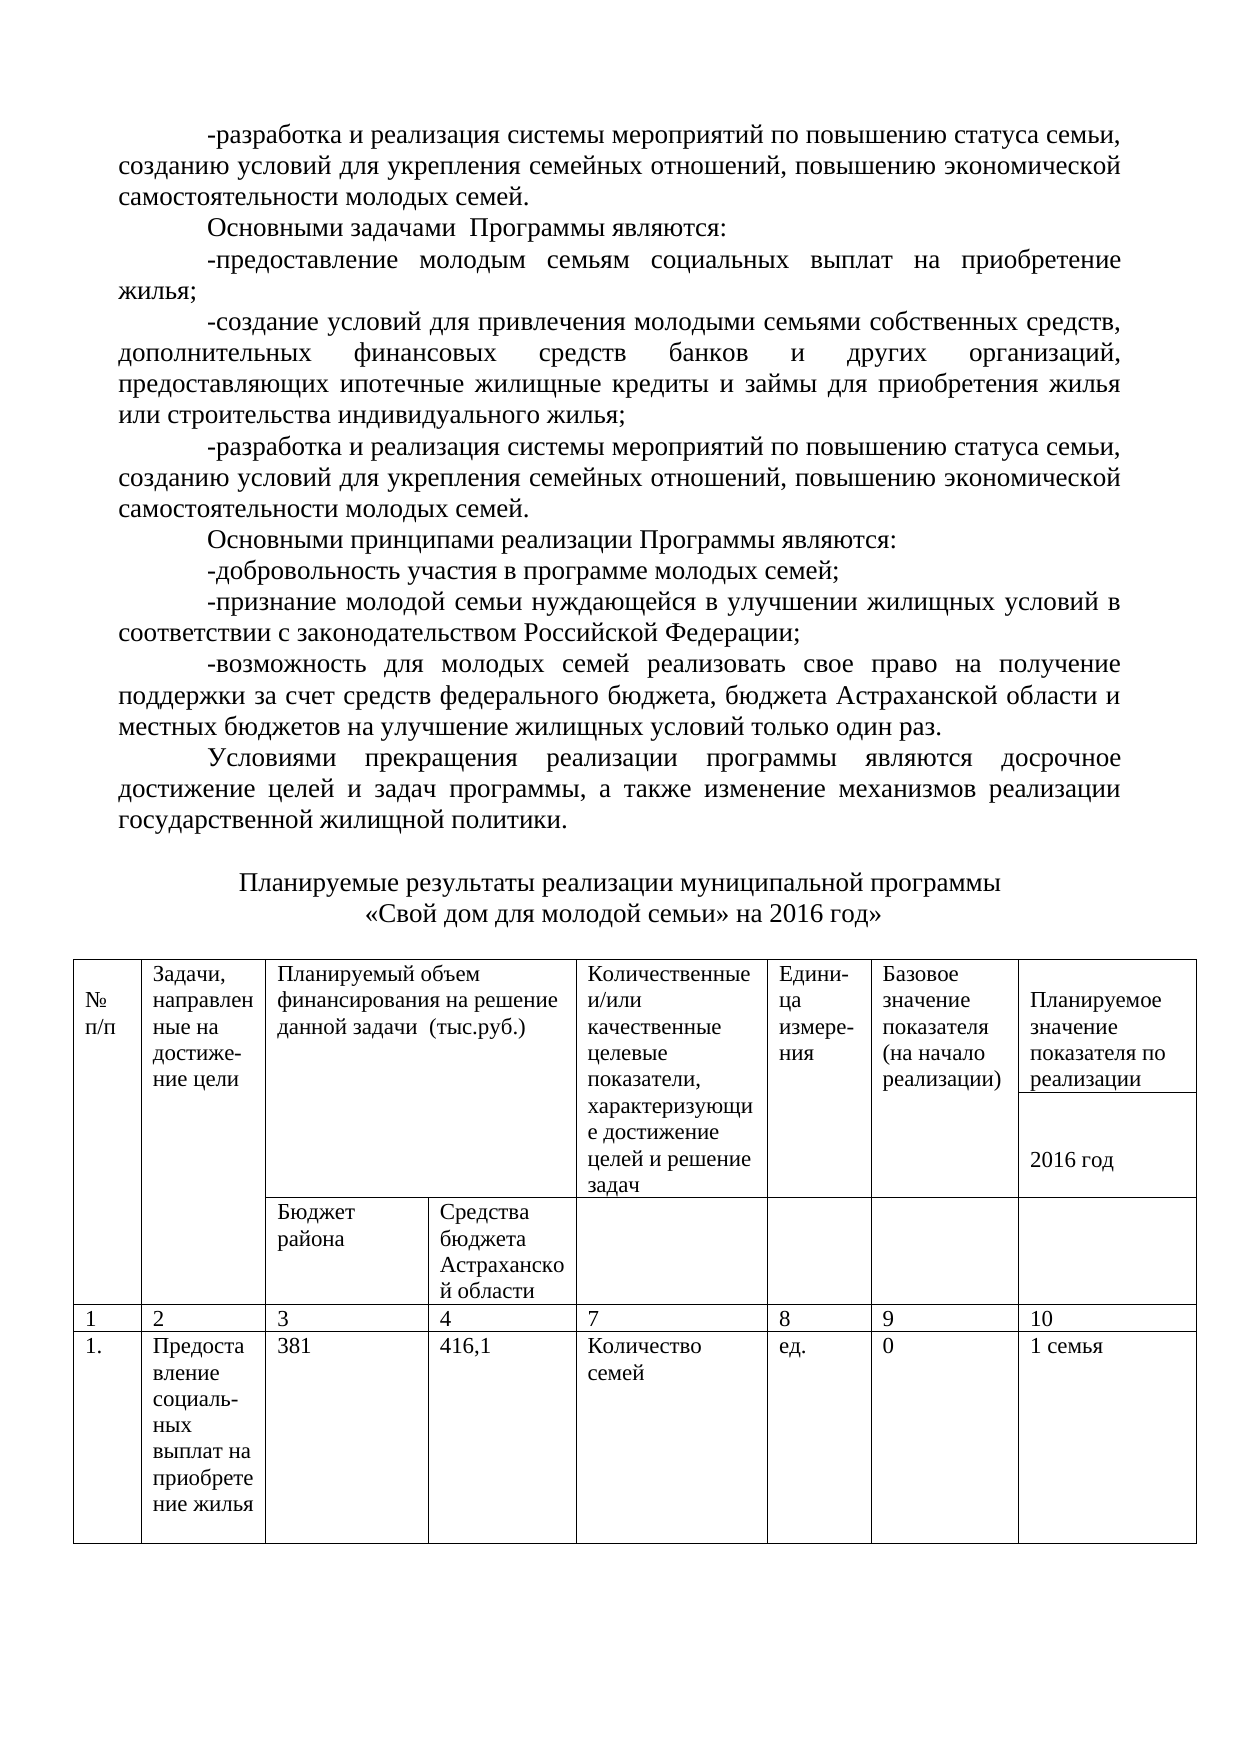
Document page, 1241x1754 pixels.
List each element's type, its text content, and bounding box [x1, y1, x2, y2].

table_header Базовое значение показателя (на начало реализации) [872, 960, 1018, 1197]
table_header № п/п [74, 960, 141, 1304]
table_cell 1 [74, 1305, 141, 1331]
table_header Едини- ца измере- ния [768, 960, 871, 1197]
table_cell 1 семья [1019, 1332, 1196, 1543]
table_header Планируемое значение показателя по реализации [1019, 960, 1196, 1092]
text -разработка и реализация системы мероприятий по повышению статуса семьи, созданию условий для укрепления семейных отношений, повышению экономической самостоятельности молодых семей. [118, 429, 1122, 523]
table_cell [872, 1198, 1018, 1304]
table_cell [768, 1198, 871, 1304]
text -разработка и реализация системы мероприятий по повышению статуса семьи, созданию условий для укрепления семейных отношений, повышению экономической самостоятельности молодых семей. [118, 118, 1122, 212]
text «Свой дом для молодой семьи» на 2016 год» [118, 897, 1122, 928]
table_cell 9 [872, 1305, 1018, 1331]
table_header Задачи, направленные на достиже- ние цели [142, 960, 265, 1304]
table_cell 2 [142, 1305, 265, 1331]
table_cell Бюджет района [266, 1198, 428, 1304]
table_cell Количество семей [577, 1332, 767, 1543]
table_cell 0 [872, 1332, 1018, 1543]
table_cell 3 [266, 1305, 428, 1331]
table_cell Средства бюджета Астраханской области [429, 1198, 576, 1304]
table_header Количественные и/или качественные целевые показатели, характеризующие достижение целей и решение задач [577, 960, 767, 1197]
text Условиями прекращения реализации программы являются досрочное достижение целей и задач программы, а также изменение механизмов реализации государственной жилищной политики. [118, 741, 1122, 834]
text -возможность для молодых семей реализовать свое право на получение поддержки за счет средств федерального бюджета, бюджета Астраханской области и местных бюджетов на улучшение жилищных условий только один раз. [118, 648, 1122, 741]
text -признание молодой семьи нуждающейся в улучшении жилищных условий в соответствии с законодательством Российской Федерации; [118, 585, 1122, 648]
text Основными задачами Программы являются: [118, 212, 1122, 243]
table_cell 10 [1019, 1305, 1196, 1331]
table_cell Предоставление социаль- ных выплат на приобретение жилья [142, 1332, 265, 1543]
table_cell 8 [768, 1305, 871, 1331]
table_cell [577, 1198, 767, 1304]
text Планируемые результаты реализации муниципальной программы [118, 866, 1122, 897]
table_cell 381 [266, 1332, 428, 1543]
table_cell 4 [429, 1305, 576, 1331]
table_cell 7 [577, 1305, 767, 1331]
table_cell 416,1 [429, 1332, 576, 1543]
table_cell 1. [74, 1332, 141, 1543]
table_cell 2016 год [1019, 1093, 1196, 1197]
table_cell ед. [768, 1332, 871, 1543]
table_cell [1019, 1198, 1196, 1304]
table_header Планируемый объем финансирования на решение данной задачи (тыс.руб.) [266, 960, 576, 1197]
text -добровольность участия в программе молодых семей; [118, 554, 1122, 585]
text Основными принципами реализации Программы являются: [118, 523, 1122, 554]
text -предоставление молодым семьям социальных выплат на приобретение жилья; [118, 243, 1122, 305]
